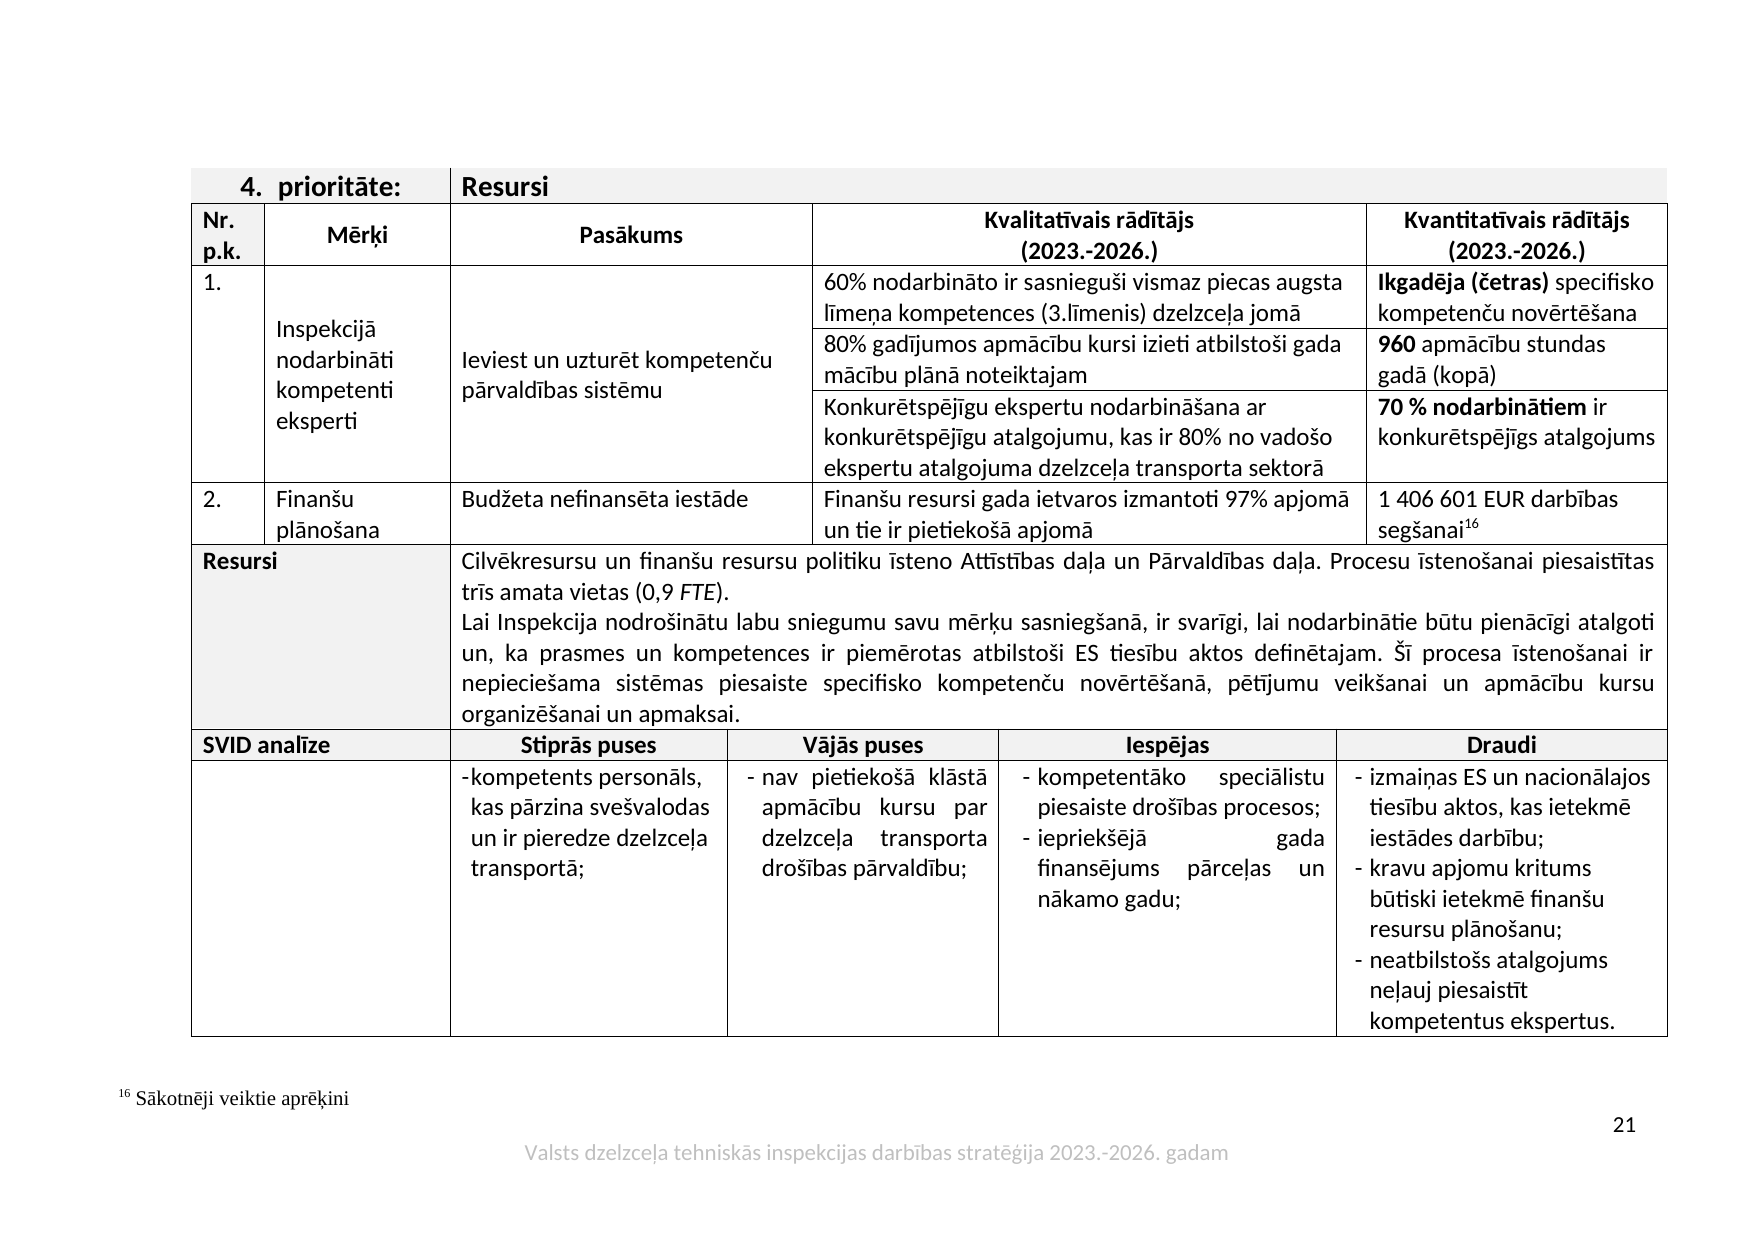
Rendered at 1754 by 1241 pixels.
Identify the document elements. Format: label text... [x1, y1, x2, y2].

table_cell Ikgadēja (četras) specifisko kompetenču novērtēšana [1367, 266, 1667, 327]
table_cell 80% gadījumos apmācību kursi izieti atbilstoši gada mācību plānā noteiktajam [813, 329, 1366, 389]
table_cell kompetentāko speciālistu piesaiste drošības procesos; iepriekšējā gada finansējums pārceļas un nākamo gadu; [999, 761, 1336, 1036]
table_cell [192, 761, 450, 1036]
table_cell nav pietiekošā klāstā apmācību kursu par dzelzceļa transporta drošības pārvaldību; [728, 761, 998, 1036]
table_cell Cilvēkresursu un finanšu resursu politiku īsteno Attīstības daļa un Pārvaldības daļa. Procesu īstenošanai piesaistītas trīs amata vietas (0,9 FTE). Lai Inspekcija nodrošinātu labu sniegumu savu mērķu sasniegšanā, ir svarīgi, lai nodarbinātie būtu pienācīgi atalgoti un, ka prasmes un kompetences ir piemērotas atbilstoši ES tiesību aktos definētajam. Šī procesa īstenošanai ir nepieciešama sistēmas piesaiste specifisko kompetenču novērtēšanā, pētījumu veikšanai un apmācību kursu organizēšanai un apmaksai. [451, 545, 1667, 728]
table_cell Nr. p.k. [192, 204, 264, 265]
table_cell Iespējas [999, 730, 1336, 760]
table_cell 70 % nodarbinātiem ir konkurētspējīgs atalgojums [1367, 391, 1667, 482]
table_cell 960 apmācību stundas gadā (kopā) [1367, 329, 1667, 389]
table_cell SVID analīze [192, 730, 450, 760]
table_cell 60% nodarbināto ir sasnieguši vismaz piecas augsta līmeņa kompetences (3.līmenis) dzelzceļa jomā [813, 266, 1366, 327]
table_header Resursi [451, 168, 1667, 203]
table_cell Finanšu resursi gada ietvaros izmantoti 97% apjomā un tie ir pietiekošā apjomā [813, 483, 1366, 544]
table_cell Kvantitatīvais rādītājs (2023.-2026.) [1367, 204, 1667, 265]
table_cell 1 406 601 EUR darbības segšanai [1367, 483, 1667, 544]
table_cell Konkurētspējīgu ekspertu nodarbināšana ar konkurētspējīgu atalgojumu, kas ir 80% no vadošo ekspertu atalgojuma dzelzceļa transporta sektorā [813, 391, 1366, 482]
table_cell izmaiņas ES un nacionālajos tiesību aktos, kas ietekmē iestādes darbību; kravu apjomu kritums būtiski ietekmē finanšu resursu plānošanu; neatbilstošs atalgojums neļauj piesaistīt kompetentus ekspertus. [1337, 761, 1667, 1036]
table_cell Inspekcijā nodarbināti kompetenti eksperti [265, 266, 450, 482]
table_header prioritāte: [191, 168, 450, 203]
table_cell kompetents personāls, kas pārzina svešvalodas un ir pieredze dzelzceļa transportā; [451, 761, 727, 1036]
table_cell Mērķi [265, 204, 450, 265]
table_cell Kvalitatīvais rādītājs (2023.-2026.) [813, 204, 1366, 265]
table_cell 1. [192, 266, 264, 482]
table_cell Stiprās puses [451, 730, 727, 760]
table_cell 2. [192, 483, 264, 544]
table_cell Resursi [192, 545, 450, 728]
table_cell Ieviest un uzturēt kompetenču pārvaldības sistēmu [451, 266, 812, 482]
table_cell Finanšu plānošana [265, 483, 450, 544]
table_cell Budžeta nefinansēta iestāde [451, 483, 812, 544]
table_cell Draudi [1337, 730, 1667, 760]
table_cell Pasākums [451, 204, 812, 265]
table_cell Vājās puses [728, 730, 998, 760]
